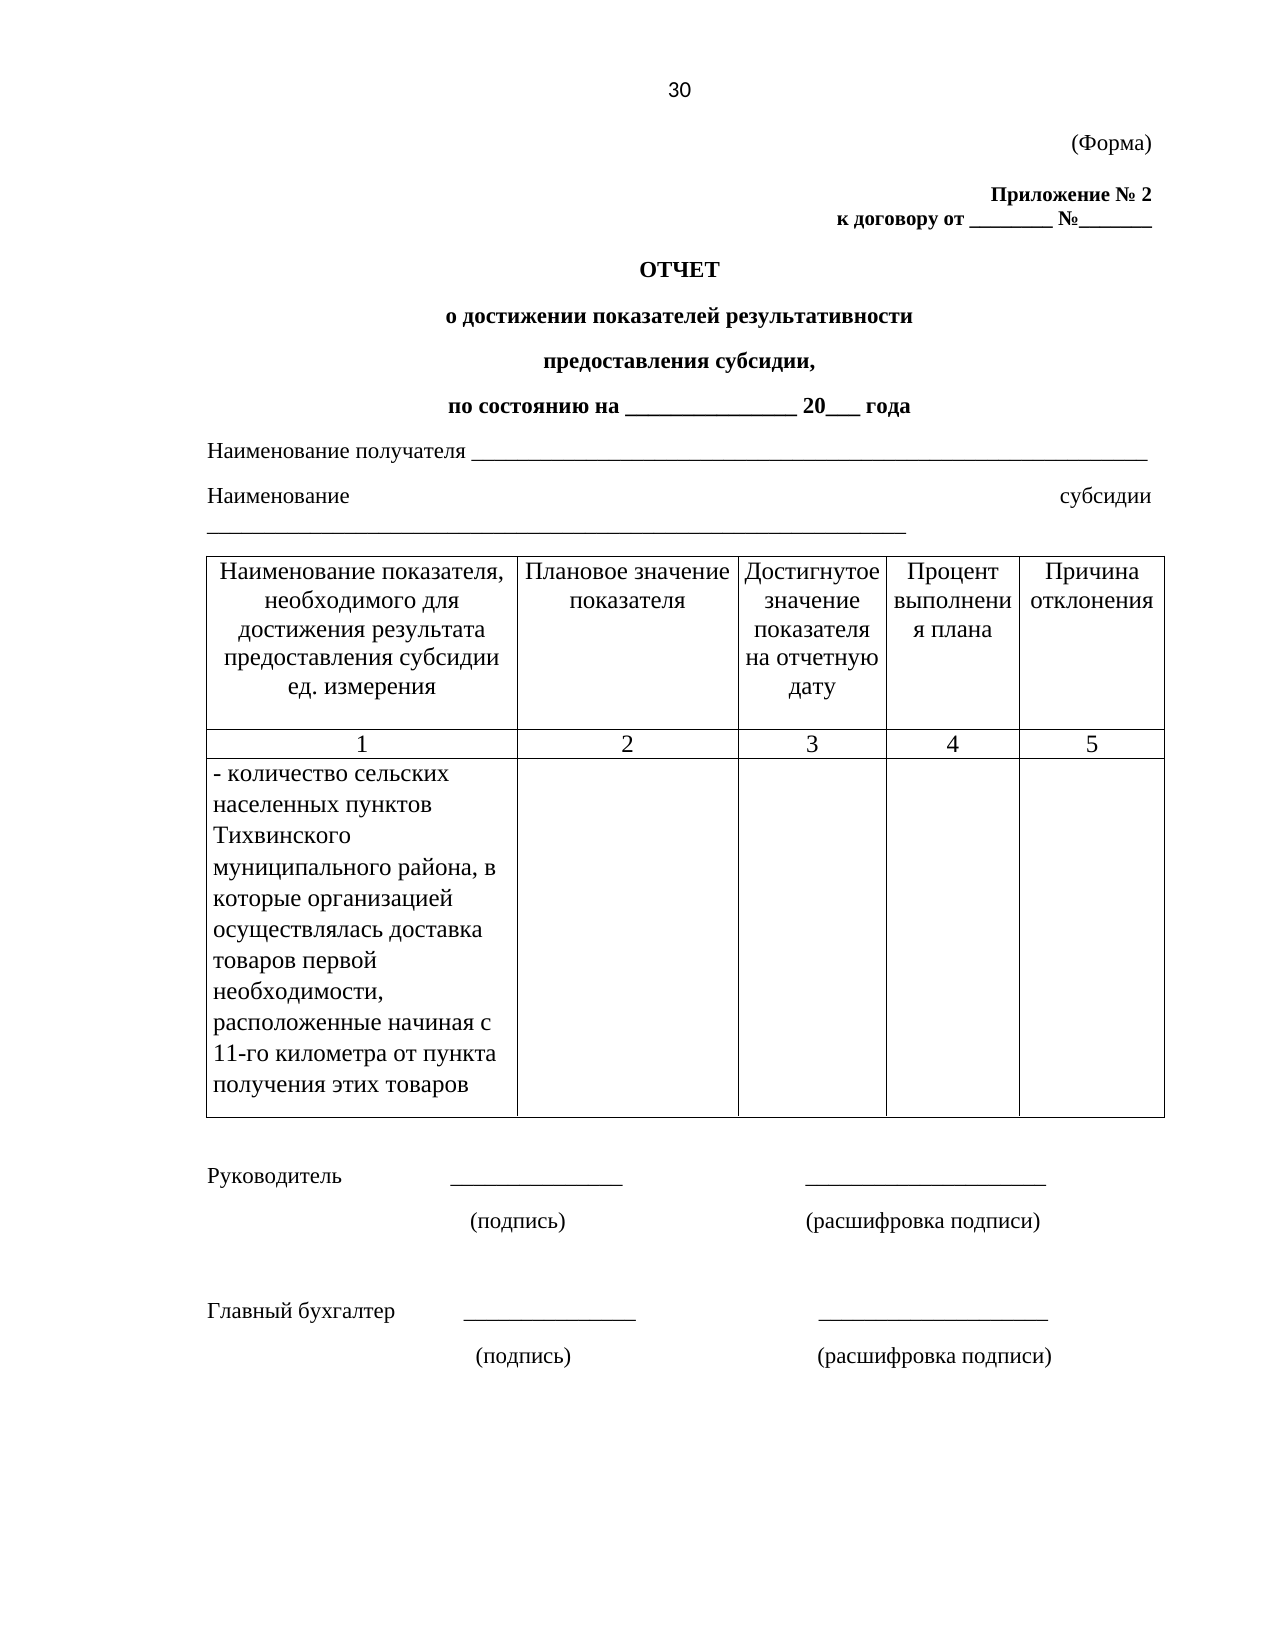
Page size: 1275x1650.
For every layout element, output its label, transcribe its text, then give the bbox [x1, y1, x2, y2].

table_header Плановое значение показателя [518, 557, 738, 729]
table_header Процент выполнения плана [887, 557, 1019, 729]
text (подпись) (расшифровка подписи) [207, 1342, 1152, 1369]
table_cell - количество сельских населенных пунктов Тихвинского муниципального района, в которые организацией осуществлялась доставка товаров первой необходимости, расположенные начиная с 11-го километра от пункта получения этих товаров [207, 759, 517, 1116]
text Приложение № 2 [207, 182, 1152, 206]
table_header Причина отклонения [1020, 557, 1164, 729]
text ОТЧЕТ [207, 257, 1152, 283]
table_cell 2 [518, 730, 738, 758]
table_header Наименование показателя, необходимого для достижения результата предоставления субсидии ед. измерения [207, 557, 517, 729]
text к договору от ________ №_______ [207, 206, 1152, 230]
table_cell [518, 759, 738, 1116]
table_cell 3 [739, 730, 886, 758]
text Главный бухгалтер _______________ ____________________ [207, 1297, 1152, 1324]
table_cell 1 [207, 730, 517, 758]
table_cell [1020, 759, 1164, 1116]
text Наименование получателя ___________________________________________________________ [207, 437, 1152, 463]
table_cell [739, 759, 886, 1116]
text по состоянию на _______________ 20___ года [207, 392, 1152, 418]
text о достижении показателей результативности [207, 302, 1152, 328]
text предоставления субсидии, [207, 347, 1152, 373]
text (Форма) [207, 129, 1152, 156]
text Руководитель _______________ _____________________ [207, 1162, 1152, 1188]
table_cell 5 [1020, 730, 1164, 758]
text Наименование субсидии _____________________________________________________________ [207, 482, 1152, 537]
table_header Достигнутое значение показателя на отчетную дату [739, 557, 886, 729]
text (подпись) (расшифровка подписи) [207, 1207, 1152, 1233]
table_cell 4 [887, 730, 1019, 758]
table_cell [887, 759, 1019, 1116]
